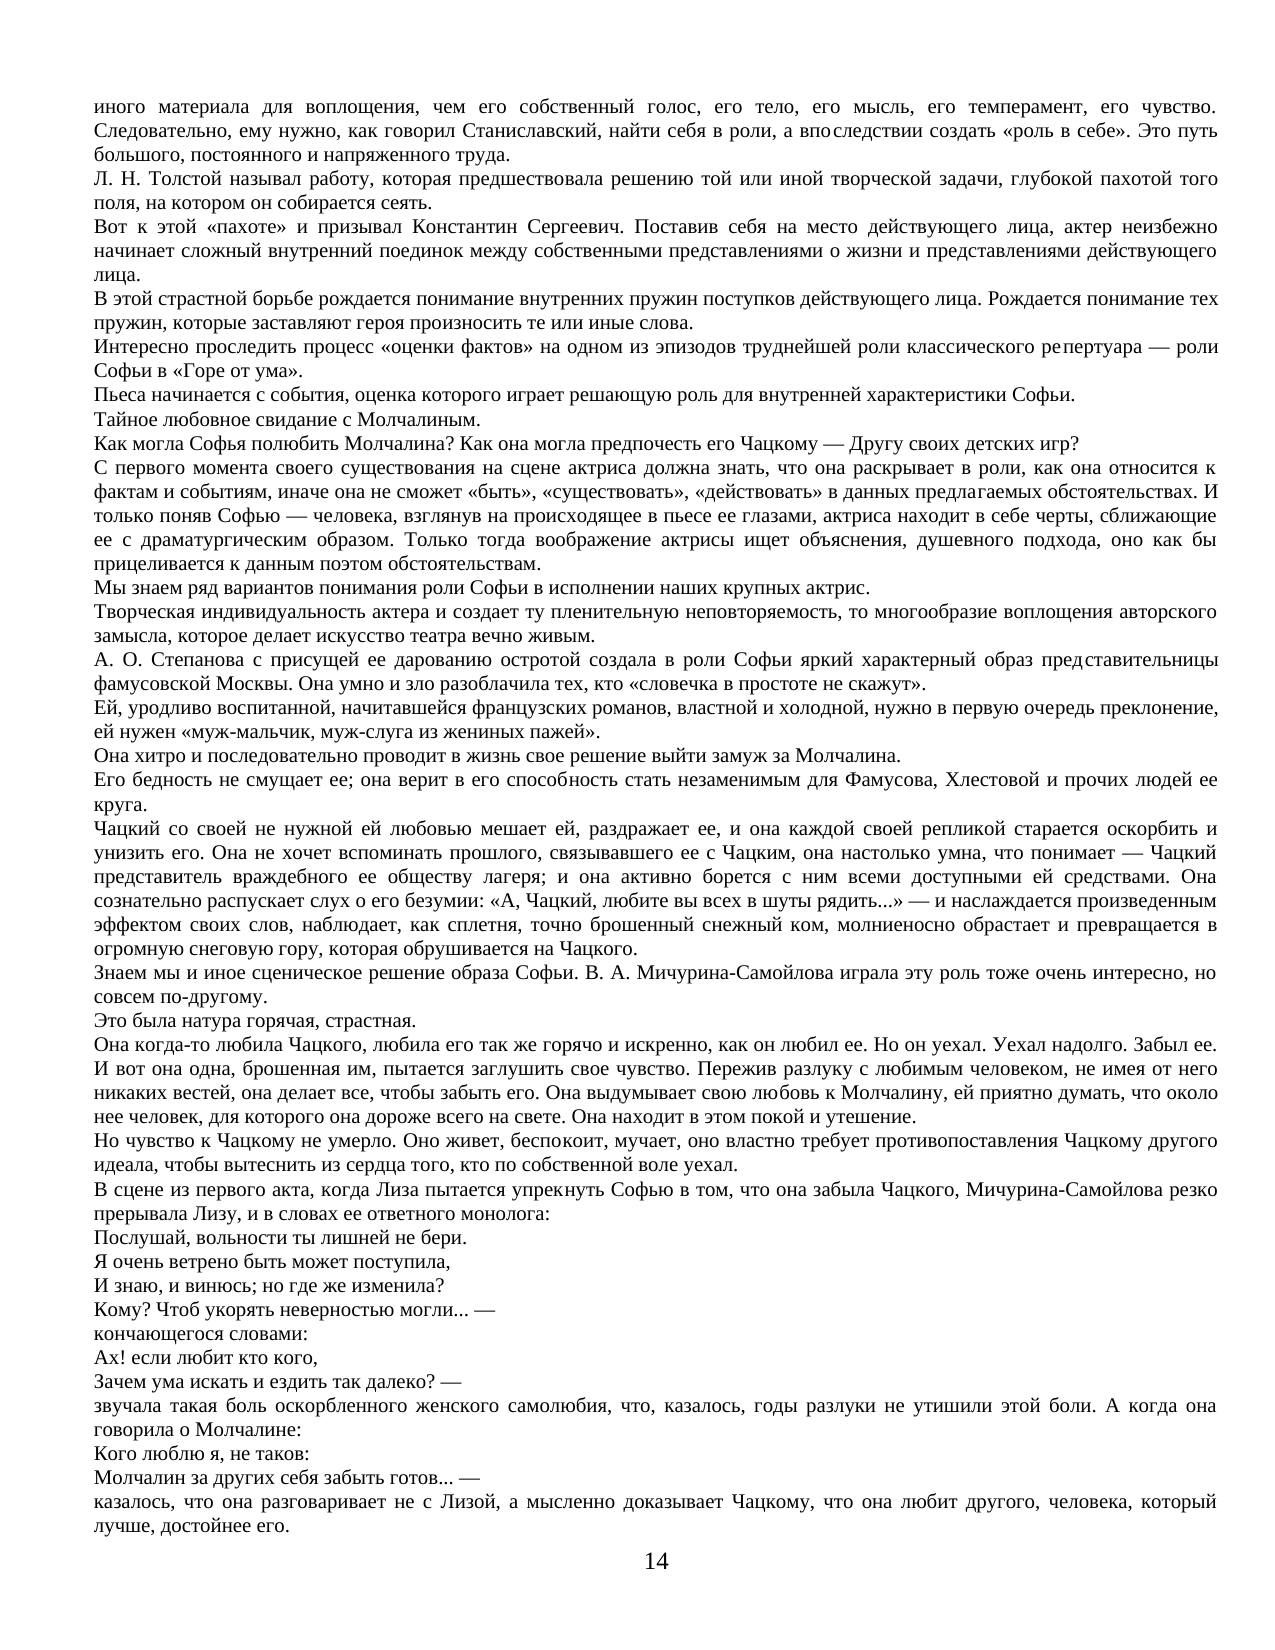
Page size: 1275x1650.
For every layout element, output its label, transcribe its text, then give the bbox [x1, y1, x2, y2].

text Но чувство к Чацкому не умерло. Оно живет, беспокоит, мучает, оно властно требует противопоставления Чацкому другого идеала, чтобы вытеснить из сердца того, кто по собственной воле уехал. [94, 1128, 1219, 1176]
text Вот к этой «пахоте» и призывал Константин Сергеевич. Поставив себя на место действующего лица, актер неизбежно начинает сложный внутренний поединок между собственными представлениями о жизни и представлениями действующего лица. [94, 214, 1219, 286]
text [94, 94, 1219, 166]
text Тайное любовное свидание с Молчалиным. [94, 406, 1219, 431]
text Знаем мы и иное сценическое решение образа Софьи. В. А. Мичурина-Самойлова играла эту роль тоже очень интересно, но совсем по-другому. [94, 960, 1219, 1008]
text Ах! если любит кто кого, [94, 1345, 1219, 1369]
text Послушай, вольности ты лишней не бери. [94, 1224, 1219, 1249]
text Это была натура горячая, страстная. [94, 1008, 1219, 1032]
text С первого момента своего существования на сцене актриса должна знать, что она раскрывает в роли, как она относится к фактам и событиям, иначе она не сможет «быть», «существовать», «действовать» в данных предлагаемых обстоятельствах. И только поняв Софью — человека, взглянув на происходящее в пьесе ее глазами, актриса находит в себе черты, сближающие ее с драматургическим образом. Только тогда воображение актрисы ищет объяснения, душевного подхода, оно как бы прицеливается к данным поэтом обстоятельствам. [94, 454, 1219, 575]
text Л. Н. Толстой называл работу, которая предшествовала решению той или иной творческой задачи, глубокой пахотой того поля, на котором он собирается сеять. [94, 166, 1219, 214]
text Я очень ветрено быть может поступила, [94, 1249, 1219, 1273]
text Кого люблю я, не таков: [94, 1441, 1219, 1465]
text В сцене из первого акта, когда Лиза пытается упрекнуть Софью в том, что она забыла Чацкого, Мичурина-Самойлова резко прерывала Лизу, и в словах ее ответного монолога: [94, 1176, 1219, 1224]
text В этой страстной борьбе рождается понимание внутренних пружин поступков действующего лица. Рождается понимание тех пружин, которые заставляют героя произносить те или иные слова. [94, 286, 1219, 334]
text Кому? Чтоб укорять неверностью могли... — [94, 1297, 1219, 1321]
text Мы знаем ряд вариантов понимания роли Софьи в исполнении наших крупных актрис. [94, 575, 1219, 599]
text Зачем ума искать и ездить так далеко? — [94, 1369, 1219, 1393]
text Интересно проследить процесс «оценки фактов» на одном из эпизодов труднейшей роли классического репертуара — роли Софьи в «Горе от ума». [94, 334, 1219, 382]
text Творческая индивидуальность актера и создает ту пленительную неповторяемость, то многообразие воплощения авторского замысла, которое делает искусство театра вечно живым. [94, 599, 1219, 647]
text Она хитро и последовательно проводит в жизнь свое решение выйти замуж за Молчалина. [94, 743, 1219, 767]
text Она когда-то любила Чацкого, любила его так же горячо и искренно, как он любил ее. Но он уехал. Уехал надолго. Забыл ее. И вот она одна, брошенная им, пытается заглушить свое чувство. Пережив разлуку с любимым человеком, не имея от него никаких вестей, она делает все, чтобы забыть его. Она выдумывает свою любовь к Молчалину, ей приятно думать, что около нее человек, для которого она дороже всего на свете. Она находит в этом покой и утешение. [94, 1032, 1219, 1128]
text казалось, что она разговаривает не с Лизой, а мысленно доказывает Чацкому, что она любит другого, человека, который лучше, достойнее его. [94, 1489, 1219, 1537]
text Молчалин за других себя забыть готов... — [94, 1465, 1219, 1489]
text кончающегося словами: [94, 1321, 1219, 1345]
text Как могла Софья полюбить Молчалина? Как она могла предпочесть его Чацкому — Другу своих детских игр? [94, 431, 1219, 454]
text Ей, уродливо воспитанной, начитавшейся французских романов, властной и холодной, нужно в первую очередь преклонение, ей нужен «муж-мальчик, муж-слуга из жениных пажей». [94, 695, 1219, 743]
text Его бедность не смущает ее; она верит в его способность стать незаменимым для Фамусова, Хлестовой и прочих людей ее круга. [94, 767, 1219, 816]
text И знаю, и винюсь; но где же изменила? [94, 1273, 1219, 1297]
text А. О. Степанова с присущей ее дарованию остротой создала в роли Софьи яркий характерный образ представительницы фамусовской Москвы. Она умно и зло разоблачила тех, кто «словечка в простоте не скажут». [94, 647, 1219, 695]
text звучала такая боль оскорбленного женского самолюбия, что, казалось, годы разлуки не утишили этой боли. А когда она говорила о Молчалине: [94, 1393, 1219, 1441]
text Чацкий со своей не нужной ей любовью мешает ей, раздражает ее, и она каждой своей репликой старается оскорбить и унизить его. Она не хочет вспоминать прошлого, связывавшего ее с Чацким, она настолько умна, что понимает — Чацкий представитель враждебного ее обществу лагеря; и она активно борется с ним всеми доступными ей средствами. Она сознательно распускает слух о его безумии: «А, Чацкий, любите вы всех в шуты рядить...» — и наслаждается произведенным эффектом своих слов, наблюдает, как сплетня, точно брошенный снежный ком, молниеносно обрастает и превращается в огромную снеговую гору, которая обрушивается на Чацкого. [94, 816, 1219, 960]
text Пьеса начинается с события, оценка которого играет решающую роль для внутренней характеристики Софьи. [94, 382, 1219, 406]
